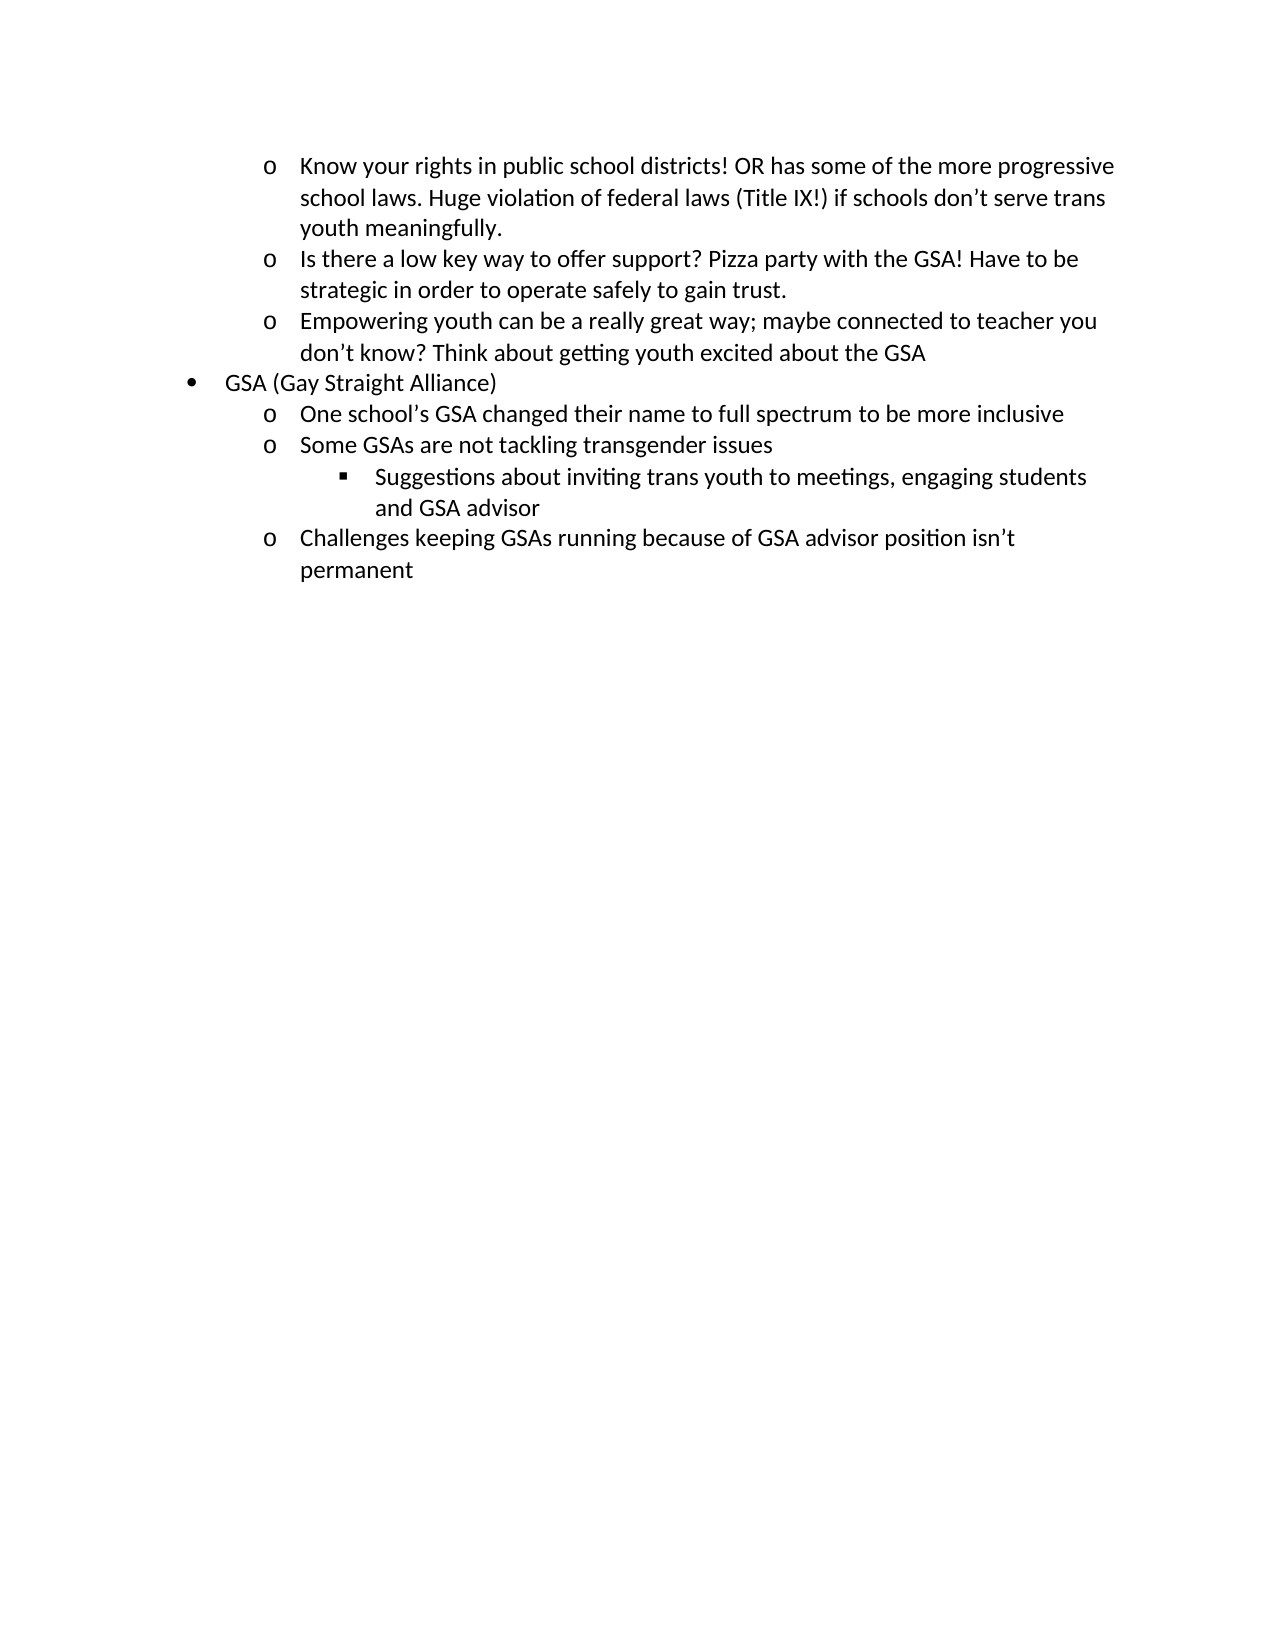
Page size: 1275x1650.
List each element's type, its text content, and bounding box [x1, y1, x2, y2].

list Suggestions about inviting trans youth to meetings, engaging students and GSA advisor [337, 461, 1125, 522]
list Challenges keeping GSAs running because of GSA advisor position isn’t permanent [262, 522, 1125, 585]
list Is there a low key way to offer support? Pizza party with the GSA! Have to be strategic in order to operate safely to gain trust. [262, 243, 1125, 305]
list Empowering youth can be a really great way; maybe connected to teacher you don’t know? Think about getting youth excited about the GSA [262, 305, 1125, 367]
list One school’s GSA changed their name to full spectrum to be more inclusive [262, 398, 1125, 430]
list GSA (Gay Straight Alliance) [187, 367, 1125, 398]
list Know your rights in public school districts! OR has some of the more progressive school laws. Huge violation of federal laws (Title IX!) if schools don’t serve trans youth meaningfully. [262, 150, 1125, 243]
list Some GSAs are not tackling transgender issues [262, 430, 1125, 461]
